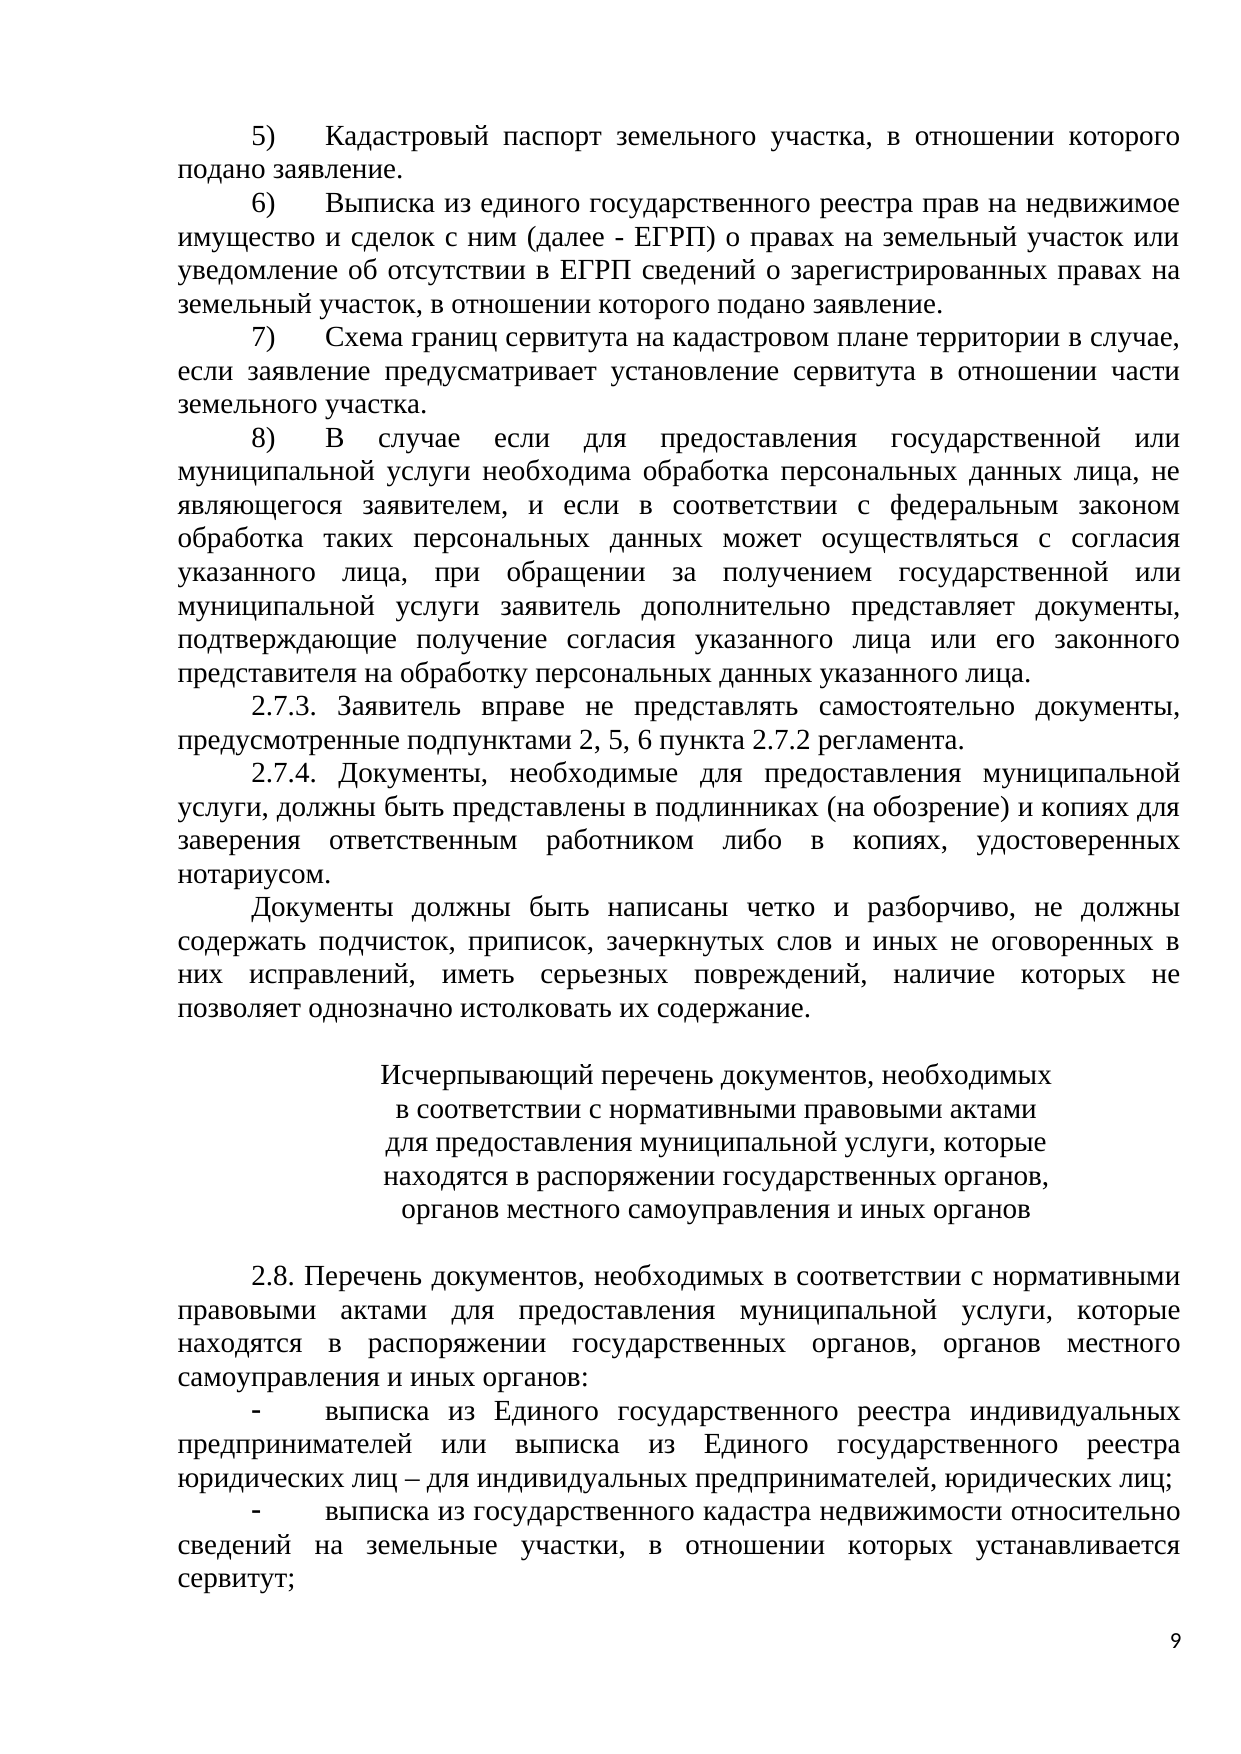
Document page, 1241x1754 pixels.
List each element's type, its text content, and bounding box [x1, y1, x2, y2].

list Выписка из единого государственного реестра прав на недвижимое имущество и сделок с ним (далее - ЕГРП) о правах на земельный участок или уведомление об отсутствии в ЕГРП сведений о зарегистрированных правах на земельный участок, в отношении которого подано заявление. [177, 185, 1181, 319]
text 2.8. Перечень документов, необходимых в соответствии с нормативными правовыми актами для предоставления муниципальной услуги, которые находятся в распоряжении государственных органов, органов местного самоуправления и иных органов: [177, 1258, 1181, 1393]
text 2.7.4. Документы, необходимые для предоставления муниципальной услуги, должны быть представлены в подлинниках (на обозрение) и копиях для заверения ответственным работником либо в копиях, удостоверенных нотариусом. [177, 755, 1181, 889]
list Схема границ сервитута на кадастровом плане территории в случае, если заявление предусматривает установление сервитута в отношении части земельного участка. [177, 319, 1181, 420]
text Документы должны быть написаны четко и разборчиво, не должны содержать подчисток, приписок, зачеркнутых слов и иных не оговоренных в них исправлений, иметь серьезных повреждений, наличие которых не позволяет однозначно истолковать их содержание. [177, 889, 1181, 1024]
list выписка из государственного кадастра недвижимости относительно сведений на земельные участки, в отношении которых устанавливается сервитут; [177, 1493, 1181, 1594]
text органов местного самоуправления и иных органов [177, 1191, 1181, 1225]
list В случае если для предоставления государственной или муниципальной услуги необходима обработка персональных данных лица, не являющегося заявителем, и если в соответствии с федеральным законом обработка таких персональных данных может осуществляться с согласия указанного лица, при обращении за получением государственной или муниципальной услуги заявитель дополнительно представляет документы, подтверждающие получение согласия указанного лица или его законного представителя на обработку персональных данных указанного лица. [177, 420, 1181, 688]
text в соответствии с нормативными правовыми актами [177, 1091, 1181, 1124]
text Исчерпывающий перечень документов, необходимых [177, 1057, 1181, 1091]
text 2.7.3. Заявитель вправе не представлять самостоятельно документы, предусмотренные подпунктами 2, 5, 6 пункта 2.7.2 регламента. [177, 688, 1181, 755]
text находятся в распоряжении государственных органов, [177, 1158, 1181, 1191]
list Кадастровый паспорт земельного участка, в отношении которого подано заявление. [177, 118, 1181, 185]
list выписка из Единого государственного реестра индивидуальных предпринимателей или выписка из Единого государственного реестра юридических лиц – для индивидуальных предпринимателей, юридических лиц; [177, 1393, 1181, 1493]
text для предоставления муниципальной услуги, которые [177, 1124, 1181, 1158]
